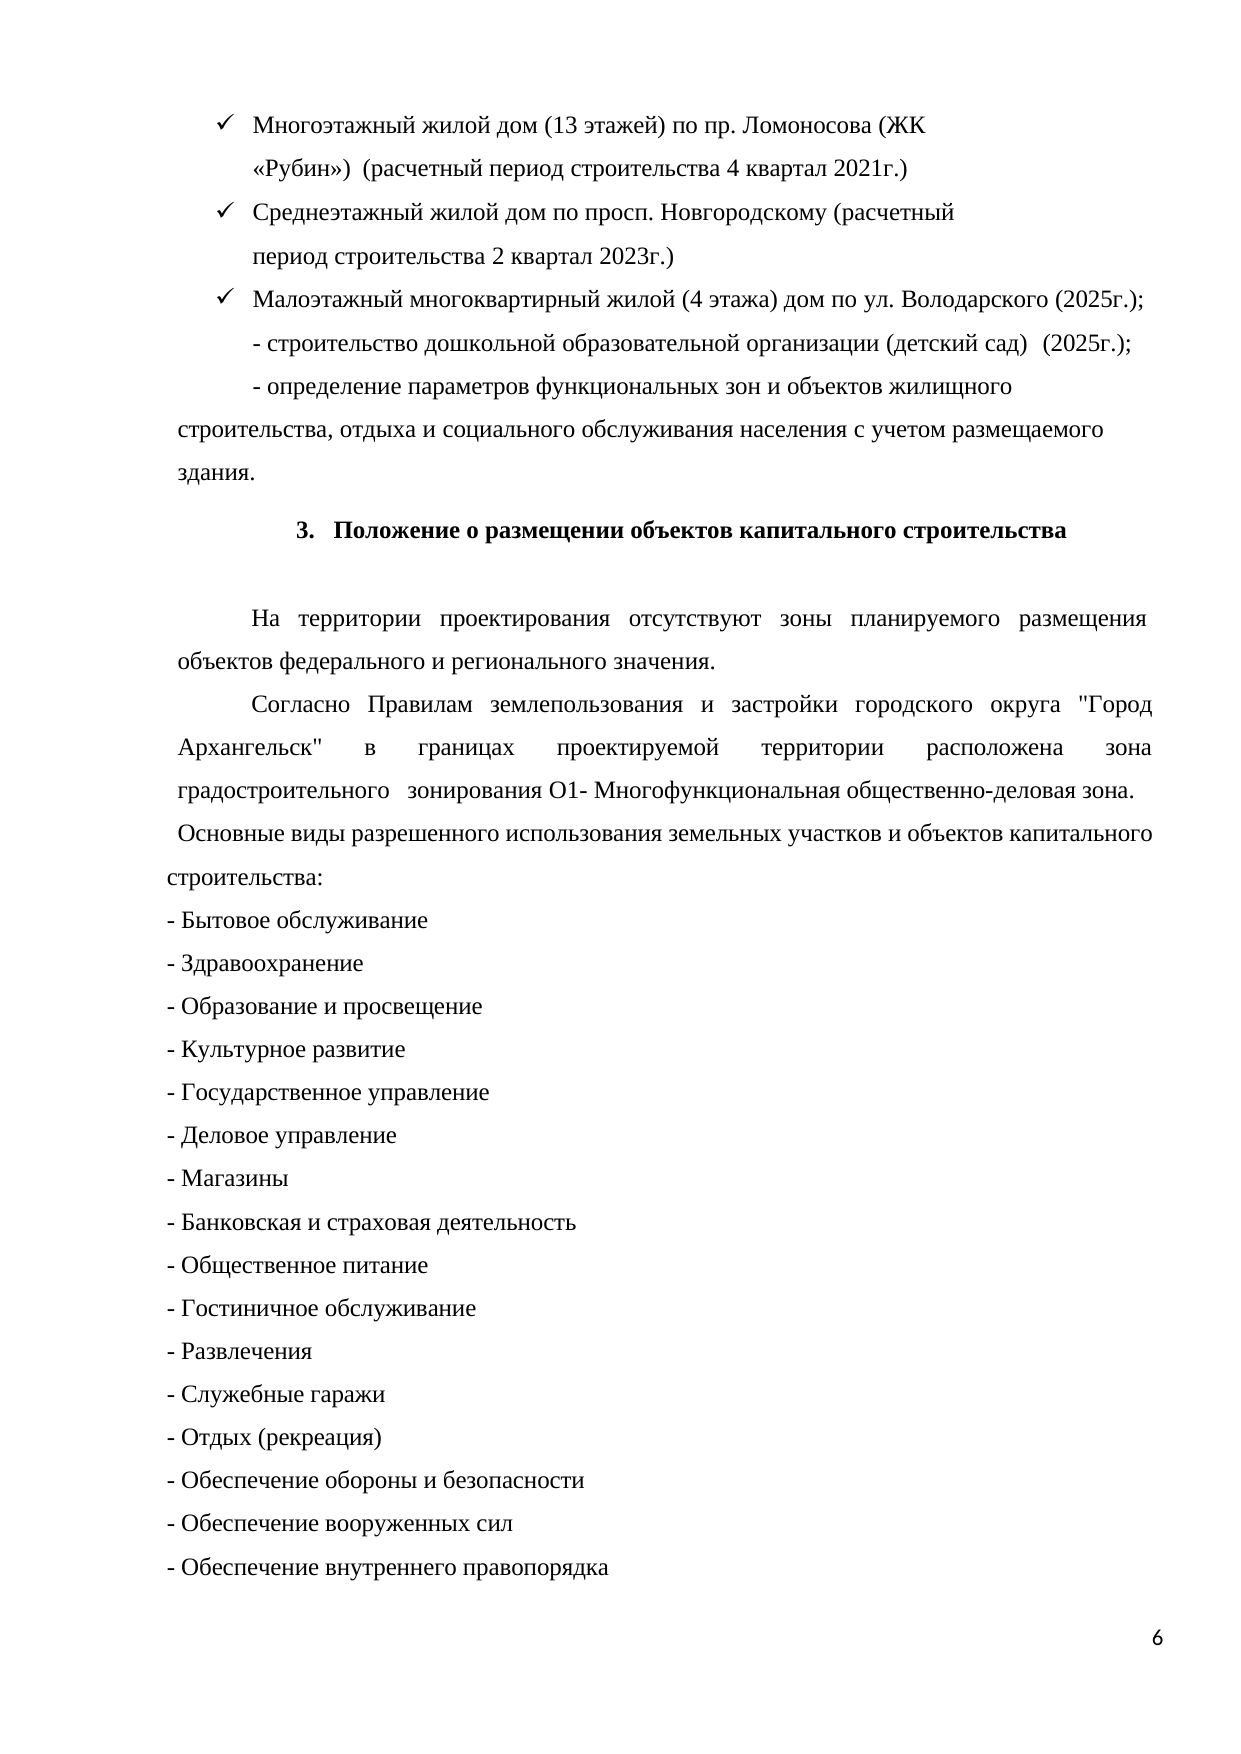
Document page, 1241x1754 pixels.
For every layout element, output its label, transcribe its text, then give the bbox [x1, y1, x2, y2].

list Малоэтажный многоквартирный жилой (4 этажа) дом по ул. Володарского (2025г.); [215, 284, 1163, 313]
text - Отдых (рекреация) [167, 1422, 1163, 1451]
text - Общественное питание [167, 1250, 1163, 1278]
text - Обеспечение обороны и безопасности [167, 1465, 1163, 1494]
list определение параметров функциональных зон и объектов жилищного строительства, отдыха и социального обслуживания населения с учетом размещаемого здания. [177, 371, 1109, 486]
text - Бытовое обслуживание [167, 905, 1163, 933]
text - Гостиничное обслуживание [167, 1293, 1163, 1322]
list Среднеэтажный жилой дом по просп. Новгородскому (расчетный [215, 197, 1163, 227]
text Основные виды разрешенного использования земельных участков и объектов капитального строительства: [167, 818, 1163, 890]
text - Государственное управление [167, 1077, 1163, 1106]
list Многоэтажный жилой дом (13 этажей) по пр. Ломоносова (ЖК «Рубин») (расчетный период строительства 4 квартал 2021г.) [215, 110, 1027, 182]
text - Деловое управление [167, 1120, 1163, 1149]
text - Обеспечение внутреннего правопорядка [167, 1552, 1163, 1580]
subtitle Положение о размещении объектов капитального строительства [296, 516, 1163, 544]
text - Образование и просвещение [167, 991, 1163, 1020]
text - Культурное развитие [167, 1034, 1163, 1063]
text - Развлечения [167, 1336, 1163, 1365]
text - Банковская и страховая деятельность [167, 1207, 1163, 1235]
text период строительства 2 квартал 2023г.) [252, 241, 1163, 270]
text - Обеспечение вооруженных сил [167, 1508, 1163, 1537]
text - Служебные гаражи [167, 1379, 1163, 1408]
list строительство дошкольной образовательной организации (детский сад) (2025г.); [177, 328, 1163, 356]
text Согласно Правилам землепользования и застройки городского округа "Город Архангельск" в границах проектируемой территории расположена зона градостроительного зонирования О1- Многофункциональная общественно-деловая зона. [177, 689, 1152, 804]
text На территории проектирования отсутствуют зоны планируемого размещения объектов федерального и регионального значения. [177, 603, 1163, 674]
text - Магазины [167, 1163, 1163, 1192]
text - Здравоохранение [167, 948, 1163, 977]
